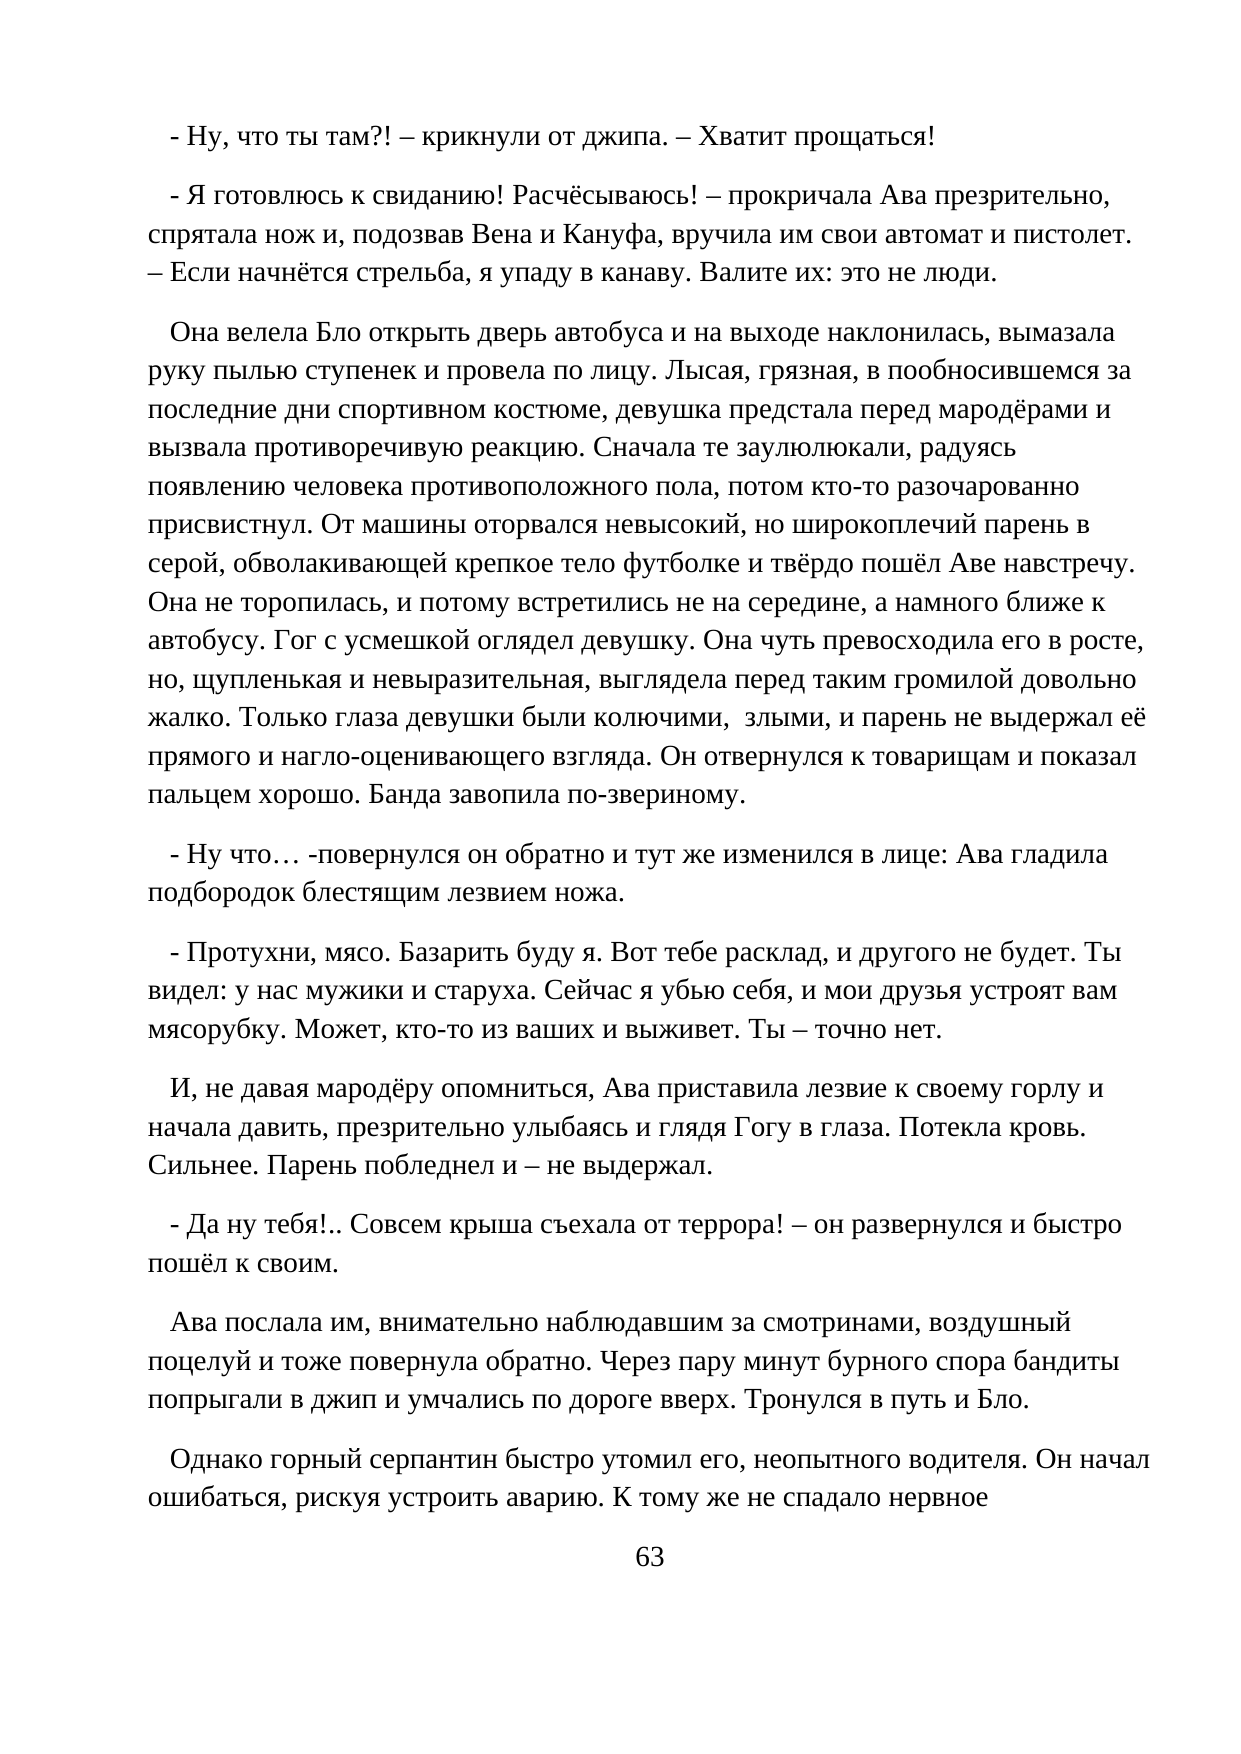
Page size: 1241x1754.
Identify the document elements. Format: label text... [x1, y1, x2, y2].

text Она велела Бло открыть дверь автобуса и на выходе наклонилась, вымазала руку пылью ступенек и провела по лицу. Лысая, грязная, в пообносившемся за последние дни спортивном костюме, девушка предстала перед мародёрами и вызвала противоречивую реакцию. Сначала те заулюлюкали, радуясь появлению человека противоположного пола, потом кто-то разочарованно присвистнул. От машины оторвался невысокий, но широкоплечий парень в серой, обволакивающей крепкое тело футболке и твёрдо пошёл Аве навстречу. Она не торопилась, и потому встретились не на середине, а намного ближе к автобусу. Гог с усмешкой оглядел девушку. Она чуть превосходила его в росте, но, щупленькая и невыразительная, выглядела перед таким громилой довольно жалко. Только глаза девушки были колючими, злыми, и парень не выдержал её прямого и нагло-оценивающего взгляда. Он отвернулся к товарищам и показал пальцем хорошо. Банда завопила по-звериному. [148, 314, 1152, 810]
text И, не давая мародёру опомниться, Ава приставила лезвие к своему горлу и начала давить, презрительно улыбаясь и глядя Гогу в глаза. Потекла кровь. Сильнее. Парень побледнел и – не выдержал. [148, 1070, 1152, 1181]
text Однако горный серпантин быстро утомил его, неопытного водителя. Он начал ошибаться, рискуя устроить аварию. К тому же не спадало нервное [148, 1441, 1152, 1513]
text - Я готовлюсь к свиданию! Расчёсываюсь! – прокричала Ава презрительно, спрятала нож и, подозвав Вена и Кануфа, вручила им свои автомат и пистолет. – Если начнётся стрельба, я упаду в канаву. Валите их: это не люди. [148, 177, 1152, 288]
text - Ну, что ты там?! – крикнули от джипа. – Хватит прощаться! [148, 118, 1152, 152]
text Ава послала им, внимательно наблюдавшим за смотринами, воздушный поцелуй и тоже повернула обратно. Через пару минут бурного спора бандиты попрыгали в джип и умчались по дороге вверх. Тронулся в путь и Бло. [148, 1304, 1152, 1415]
text - Да ну тебя!.. Совсем крыша съехала от террора! – он развернулся и быстро пошёл к своим. [148, 1207, 1152, 1279]
text - Ну что… -повернулся он обратно и тут же изменился в лице: Ава гладила подбородок блестящим лезвием ножа. [148, 836, 1152, 908]
text 63 [148, 1539, 1152, 1572]
text - Протухни, мясо. Базарить буду я. Вот тебе расклад, и другого не будет. Ты видел: у нас мужики и старуха. Сейчас я убью себя, и мои друзья устроят вам мясорубку. Может, кто-то из ваших и выживет. Ты – точно нет. [148, 934, 1152, 1044]
